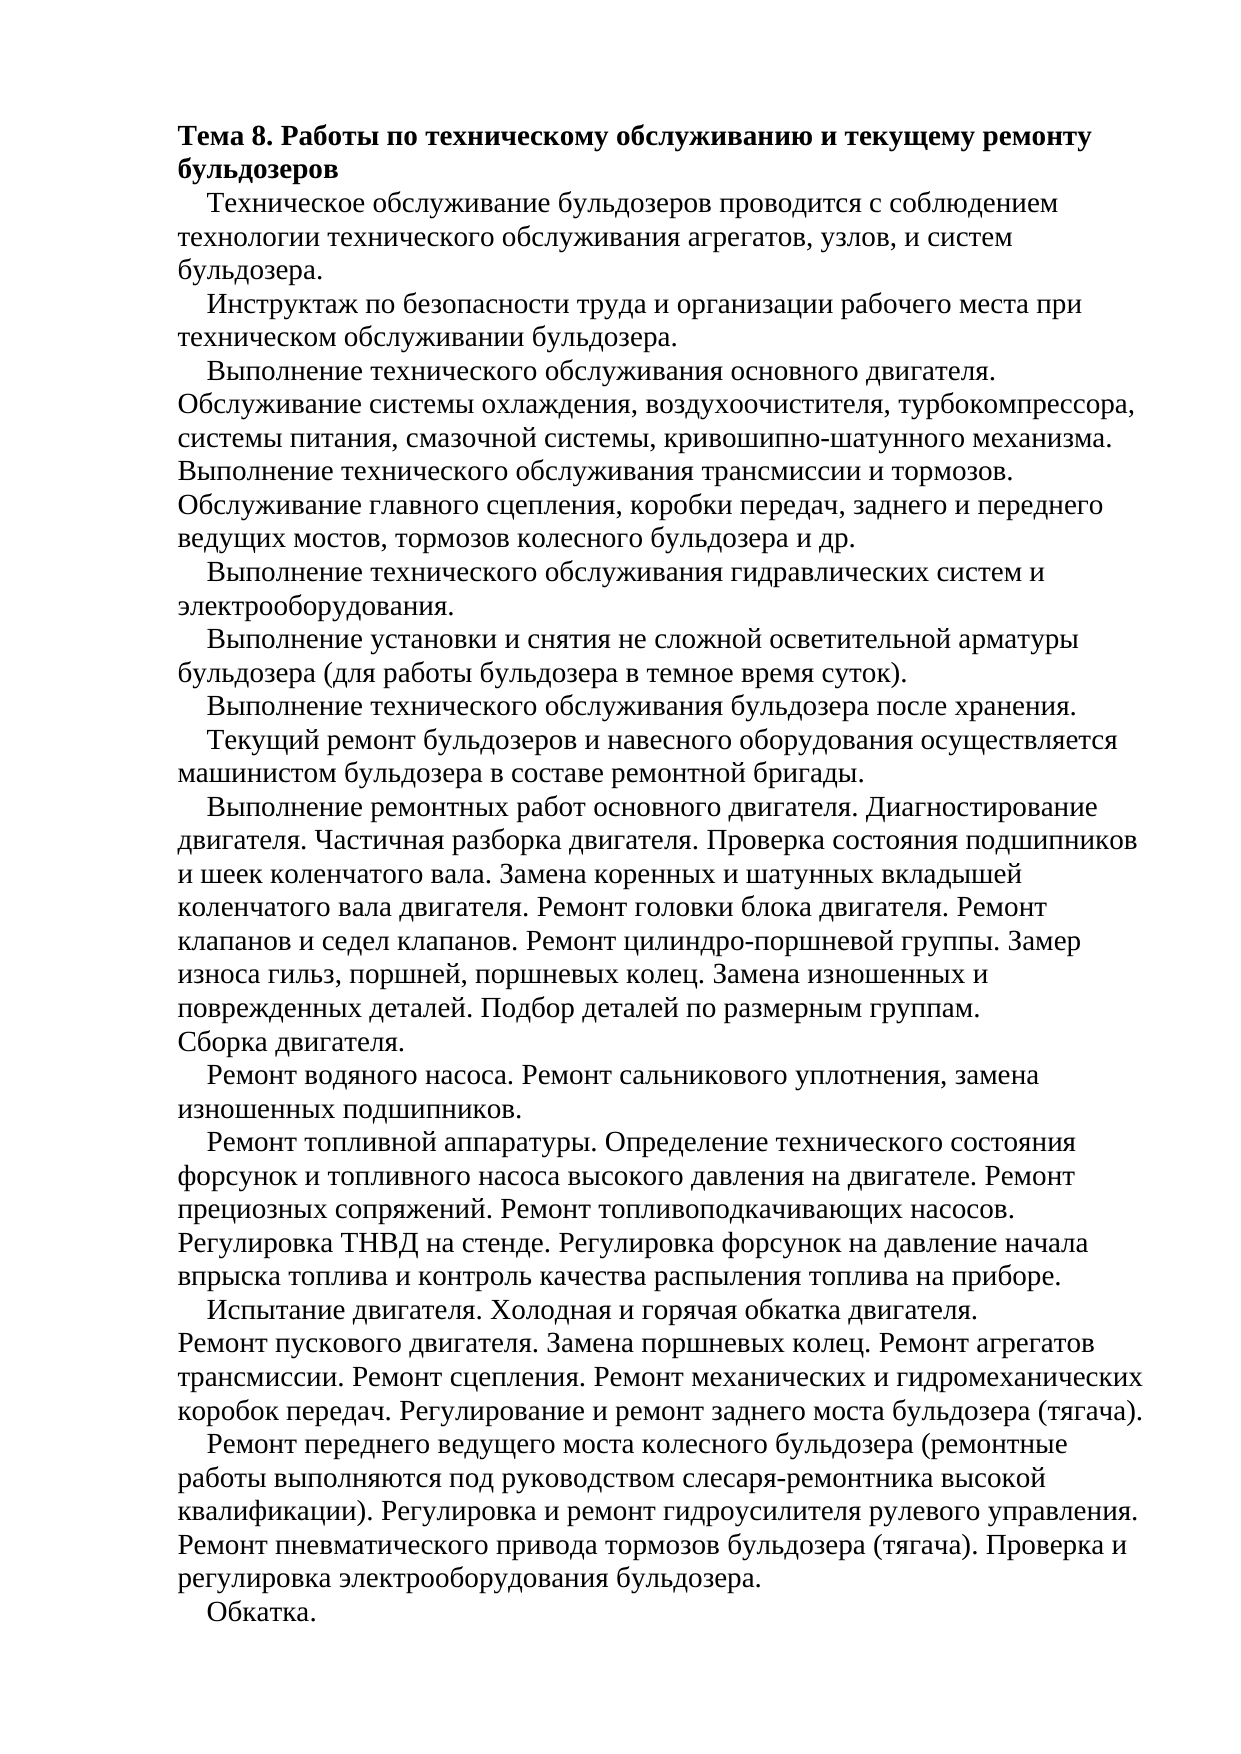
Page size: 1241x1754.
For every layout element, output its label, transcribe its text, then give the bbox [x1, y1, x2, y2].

text Инструктаж по безопасности труда и организации рабочего места при техническом обслуживании бульдозера. [177, 286, 1152, 353]
text Ремонт переднего ведущего моста колесного бульдозера (ремонтные работы выполняются под руководством слесаря-ремонтника высокой квалификации). Регулировка и ремонт гидроусилителя рулевого управления. Ремонт пневматического привода тормозов бульдозера (тягача). Проверка и регулировка электрооборудования бульдозера. [177, 1426, 1152, 1594]
text Текущий ремонт бульдозеров и навесного оборудования осуществляется машинистом бульдозера в составе ремонтной бригады. [177, 722, 1152, 789]
text Сборка двигателя. [177, 1024, 1152, 1057]
text Техническое обслуживание бульдозеров проводится с соблюдением технологии технического обслуживания агрегатов, узлов, и систем бульдозера. [177, 185, 1152, 286]
text Выполнение технического обслуживания гидравлических систем и электрооборудования. [177, 554, 1152, 621]
text Выполнение ремонтных работ основного двигателя. Диагностирование двигателя. Частичная разборка двигателя. Проверка состояния подшипников и шеек коленчатого вала. Замена коренных и шатунных вкладышей коленчатого вала двигателя. Ремонт головки блока двигателя. Ремонт клапанов и седел клапанов. Ремонт цилиндро-поршневой группы. Замер износа гильз, поршней, поршневых колец. Замена изношенных и поврежденных деталей. Подбор деталей по размерным группам. [177, 789, 1152, 1024]
text Выполнение технического обслуживания бульдозера после хранения. [177, 688, 1152, 722]
text Тема 8. Работы по техническому обслуживанию и текущему ремонту бульдозеров [177, 118, 1152, 185]
text Выполнение технического обслуживания основного двигателя. Обслуживание системы охлаждения, воздухоочистителя, турбокомпрессора, системы питания, смазочной системы, кривошипно-шатунного механизма. [177, 353, 1152, 453]
text Выполнение технического обслуживания трансмиссии и тормозов. Обслуживание главного сцепления, коробки передач, заднего и переднего ведущих мостов, тормозов колесного бульдозера и др. [177, 453, 1152, 554]
text Ремонт пускового двигателя. Замена поршневых колец. Ремонт агрегатов трансмиссии. Ремонт сцепления. Ремонт механических и гидромеханических коробок передач. Регулирование и ремонт заднего моста бульдозера (тягача). [177, 1326, 1152, 1426]
text Ремонт топливной аппаратуры. Определение технического состояния форсунок и топливного насоса высокого давления на двигателе. Ремонт прециозных сопряжений. Ремонт топливоподкачивающих насосов. Регулировка ТНВД на стенде. Регулировка форсунок на давление начала впрыска топлива и контроль качества распыления топлива на приборе. [177, 1124, 1152, 1292]
text Ремонт водяного насоса. Ремонт сальникового уплотнения, замена изношенных подшипников. [177, 1057, 1152, 1124]
text Выполнение установки и снятия не сложной осветительной арматуры бульдозера (для работы бульдозера в темное время суток). [177, 621, 1152, 688]
text Испытание двигателя. Холодная и горячая обкатка двигателя. [177, 1292, 1152, 1326]
text Обкатка. [177, 1594, 1152, 1627]
